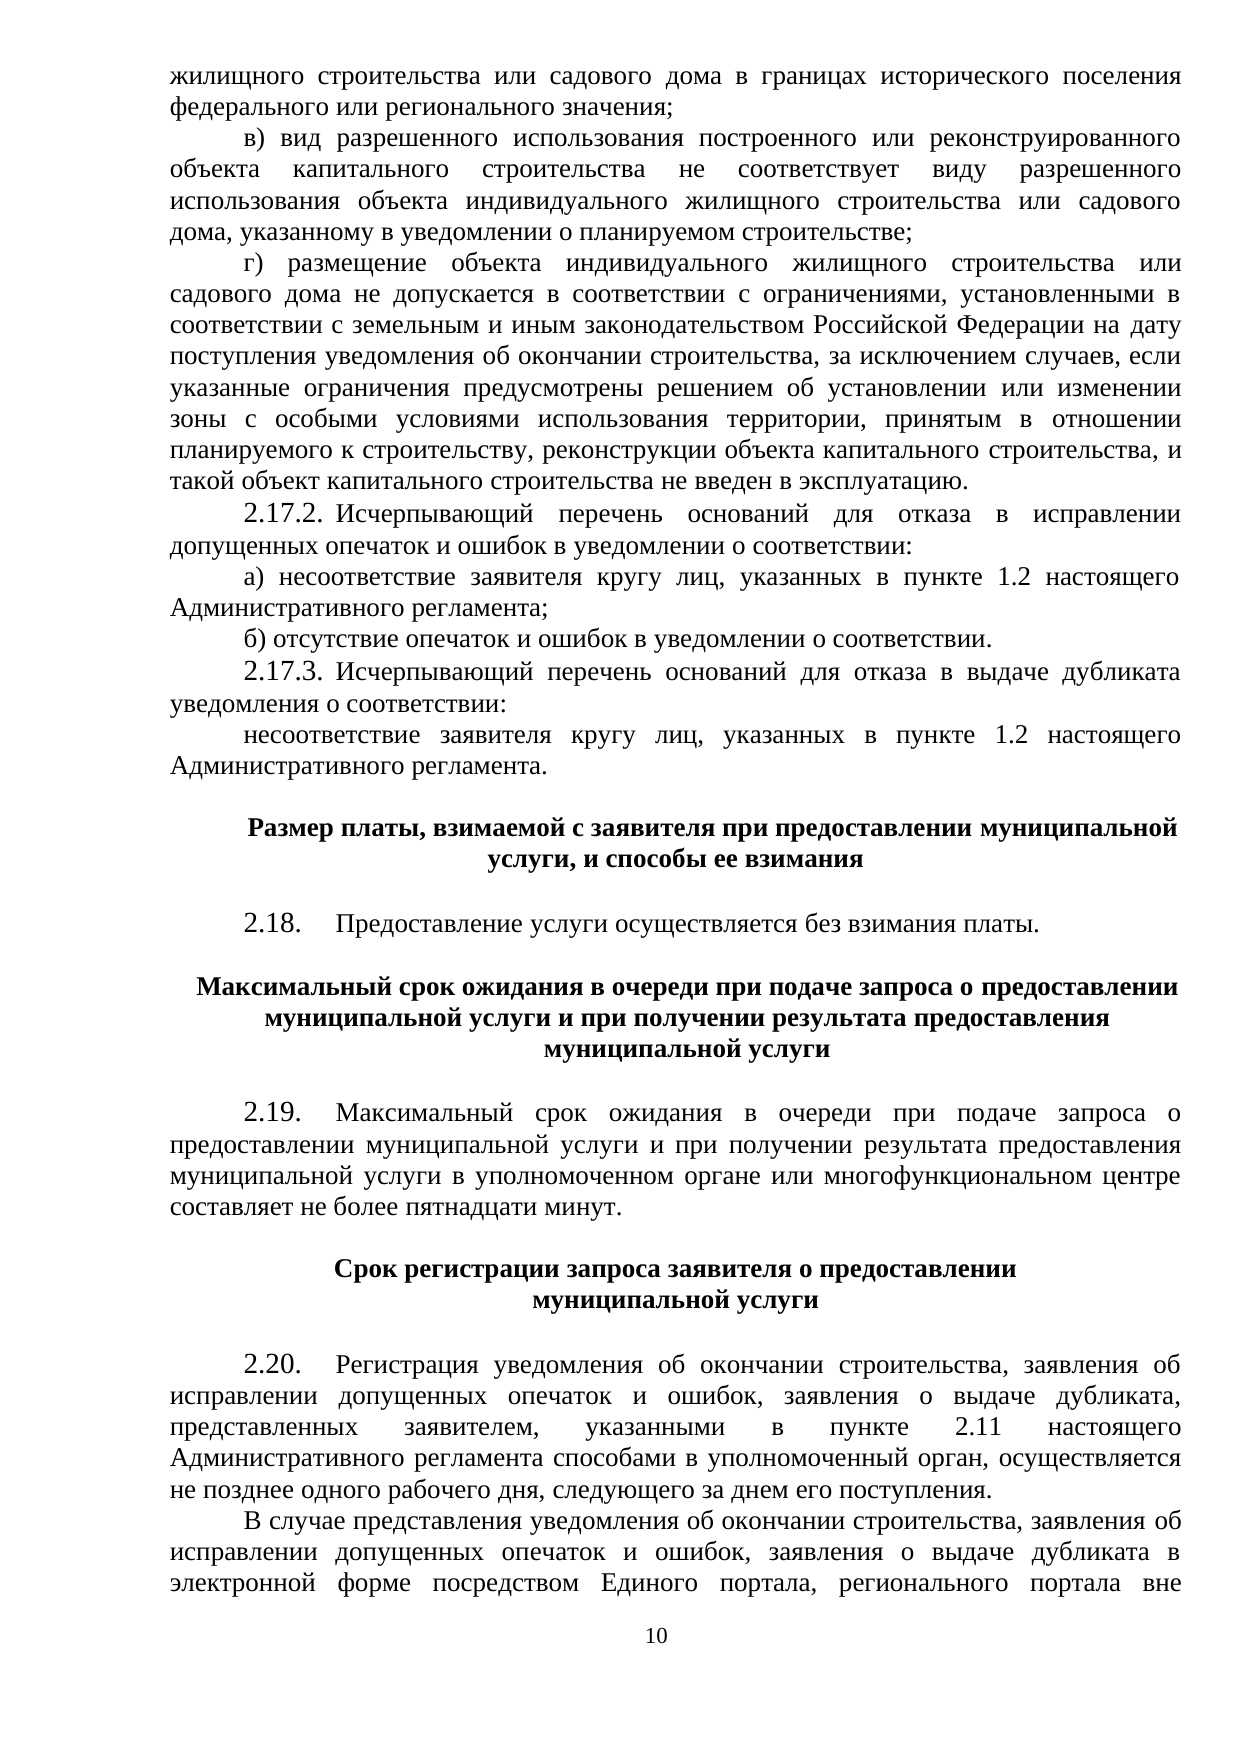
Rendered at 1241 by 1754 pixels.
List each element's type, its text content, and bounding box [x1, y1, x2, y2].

text Максимальный срок ожидания в очереди при подаче запроса о предоставлении муниципальной услуги и при получении результата предоставления муниципальной услуги [169, 969, 1205, 1063]
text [169, 59, 1182, 121]
list муниципальной услуги [169, 1283, 1181, 1314]
text в) вид разрешенного использования построенного или реконструированного объекта капитального строительства не соответствует виду разрешенного использования объекта индивидуального жилищного строительства или садового дома, указанному в уведомлении о планируемом строительстве; [169, 121, 1181, 246]
list Исчерпывающий перечень оснований для отказа в выдаче дубликата уведомления о соответствии: [169, 653, 1181, 718]
list Предоставление услуги осуществляется без взимания платы. [169, 905, 1205, 938]
text б) отсутствие опечаток и ошибок в уведомлении о соответствии. [169, 622, 1205, 653]
list Максимальный срок ожидания в очереди при подаче запроса о предоставлении муниципальной услуги и при получении результата предоставления муниципальной услуги в уполномоченном органе или многофункциональном центре составляет не более пятнадцати минут. [169, 1094, 1181, 1221]
text г) размещение объекта индивидуального жилищного строительства или садового дома не допускается в соответствии с ограничениями, установленными в соответствии с земельным и иным законодательством Российской Федерации на дату поступления уведомления об окончании строительства, за исключением случаев, если указанные ограничения предусмотрены решением об установлении или изменении зоны с особыми условиями использования территории, принятым в отношении планируемого к строительству, реконструкции объекта капитального строительства, и такой объект капитального строительства не введен в эксплуатацию. [169, 246, 1182, 495]
list Исчерпывающий перечень оснований для отказа в исправлении допущенных опечаток и ошибок в уведомлении о соответствии: [169, 495, 1181, 560]
list Регистрация уведомления об окончании строительства, заявления об исправлении допущенных опечаток и ошибок, заявления о выдаче дубликата, представленных заявителем, указанными в пункте 2.11 настоящего Административного регламента способами в уполномоченный орган, осуществляется не позднее одного рабочего дня, следующего за днем его поступления. [169, 1346, 1181, 1504]
text несоответствие заявителя кругу лиц, указанных в пункте 1.2 настоящего Административного регламента. [169, 718, 1181, 780]
text а) несоответствие заявителя кругу лиц, указанных в пункте 1.2 настоящего Административного регламента; [169, 560, 1181, 622]
text Размер платы, взимаемой с заявителя при предоставлении муниципальной услуги, и способы ее взимания [169, 811, 1181, 874]
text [169, 1504, 1182, 1597]
list Срок регистрации запроса заявителя о предоставлении [169, 1252, 1181, 1283]
